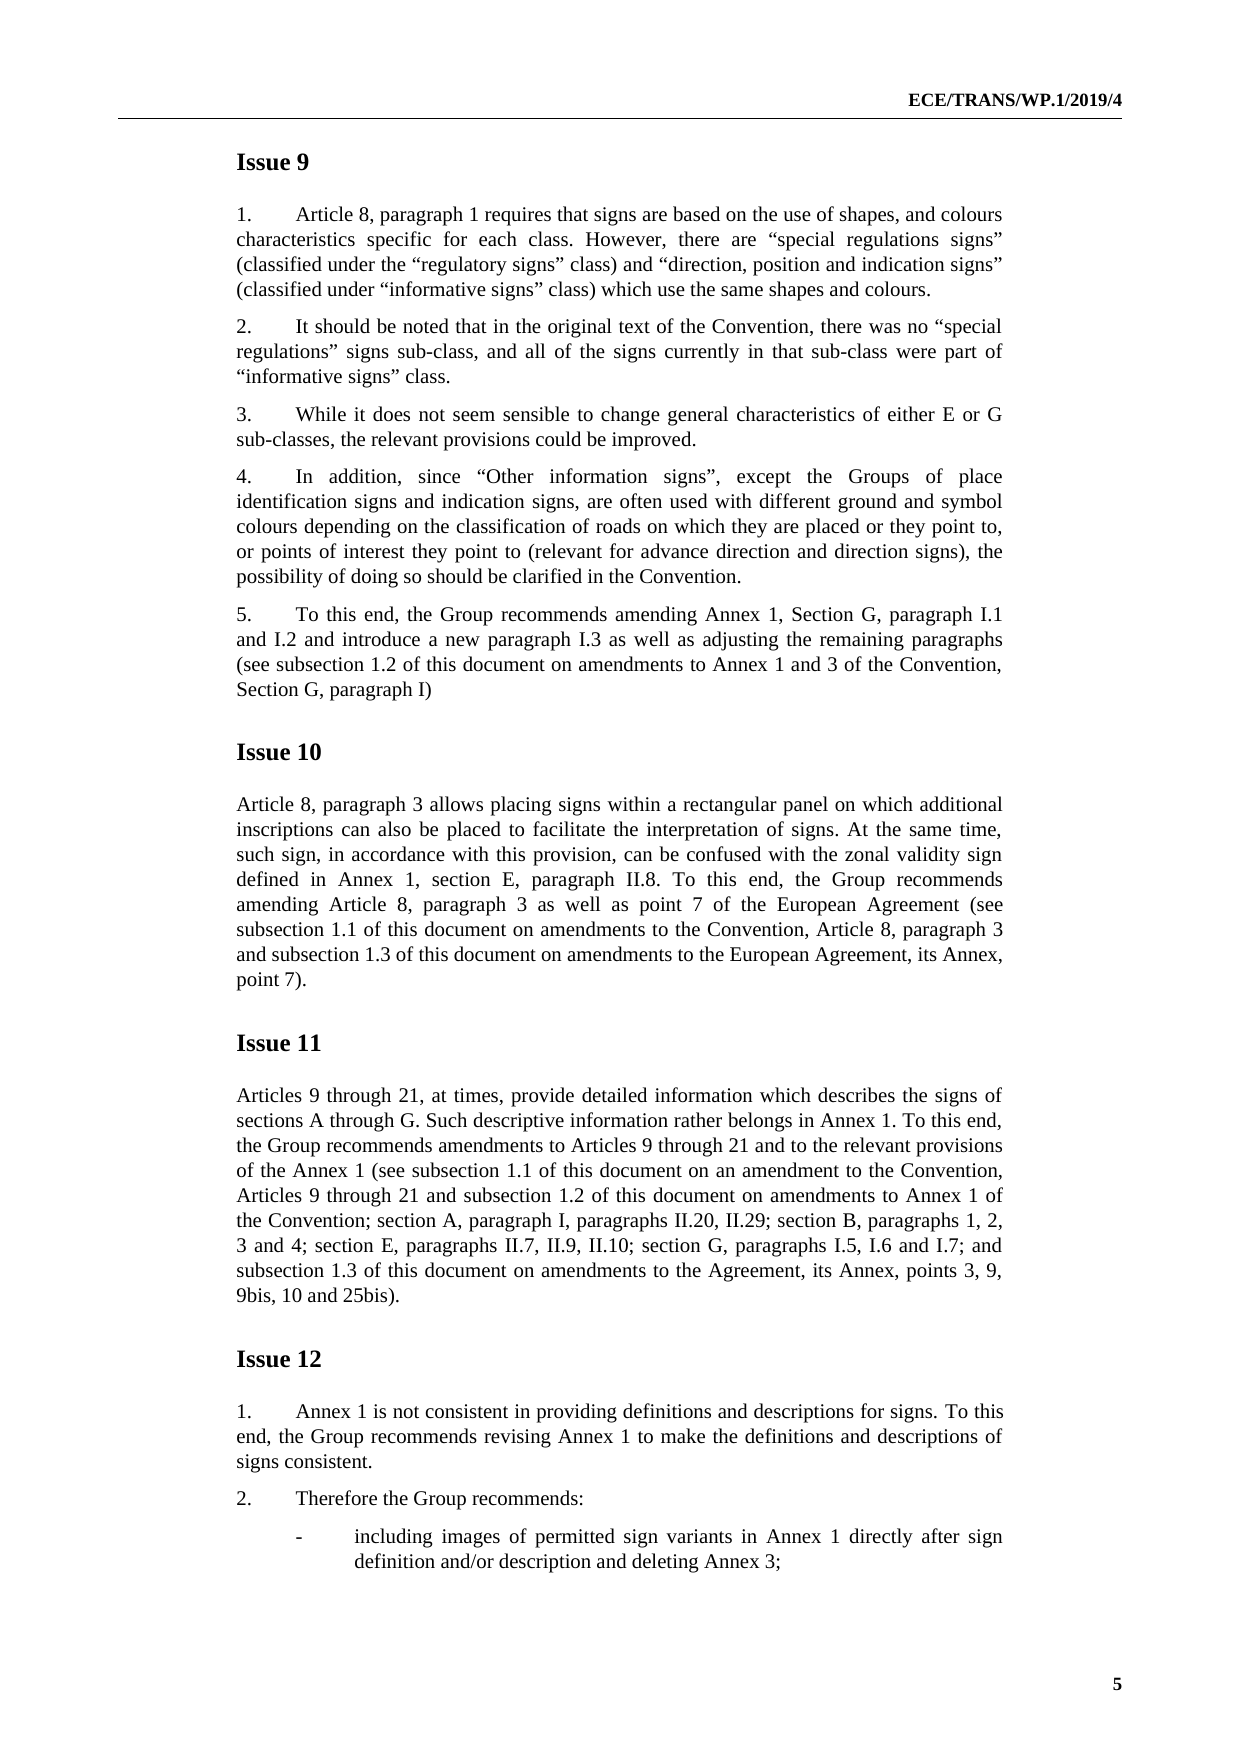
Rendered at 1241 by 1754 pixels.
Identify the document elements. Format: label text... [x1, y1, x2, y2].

text 1. Article 8, paragraph 1 requires that signs are based on the use of shapes, and colours characteristics specific for each class. However, there are “special regulations signs” (classified under the “regulatory signs” class) and “direction, position and indication signs” (classified under “informative signs” class) which use the same shapes and colours. [236, 201, 1004, 301]
text 2. Therefore the Group recommends: [236, 1485, 1004, 1510]
text 4. In addition, since “Other information signs”, except the Groups of place identification signs and indication signs, are often used with different ground and symbol colours depending on the classification of roads on which they are placed or they point to, or points of interest they point to (relevant for advance direction and direction signs), the possibility of doing so should be clarified in the Convention. [236, 463, 1004, 588]
text Issue 11 [118, 1029, 1004, 1057]
text Article 8, paragraph 3 allows placing signs within a rectangular panel on which additional inscriptions can also be placed to facilitate the interpretation of signs. At the same time, such sign, in accordance with this provision, can be confused with the zonal validity sign defined in Annex 1, section E, paragraph II.8. To this end, the Group recommends amending Article 8, paragraph 3 as well as point 7 of the European Agreement (see subsection 1.1 of this document on amendments to the Convention, Article 8, paragraph 3 and subsection 1.3 of this document on amendments to the European Agreement, its Annex, point 7). [236, 791, 1004, 991]
text Articles 9 through 21, at times, provide detailed information which describes the signs of sections A through G. Such descriptive information rather belongs in Annex 1. To this end, the Group recommends amendments to Articles 9 through 21 and to the relevant provisions of the Annex 1 (see subsection 1.1 of this document on an amendment to the Convention, Articles 9 through 21 and subsection 1.2 of this document on amendments to Annex 1 of the Convention; section A, paragraph I, paragraphs II.20, II.29; section B, paragraphs 1, 2, 3 and 4; section E, paragraphs II.7, II.9, II.10; section G, paragraphs I.5, I.6 and I.7; and subsection 1.3 of this document on amendments to the Agreement, its Annex, points 3, 9, 9bis, 10 and 25bis). [236, 1082, 1004, 1307]
text 3. While it does not seem sensible to change general characteristics of either E or G sub-classes, the relevant provisions could be improved. [236, 401, 1004, 451]
text Issue 12 [118, 1344, 1004, 1373]
text 1. Annex 1 is not consistent in providing definitions and descriptions for signs. To this end, the Group recommends revising Annex 1 to make the definitions and descriptions of signs consistent. [236, 1398, 1004, 1473]
text Issue 10 [118, 738, 1004, 766]
text 2. It should be noted that in the original text of the Convention, there was no “special regulations” signs sub-class, and all of the signs currently in that sub-class were part of “informative signs” class. [236, 313, 1004, 388]
text 5. To this end, the Group recommends amending Annex 1, Section G, paragraph I.1 and I.2 and introduce a new paragraph I.3 as well as adjusting the remaining paragraphs (see subsection 1.2 of this document on amendments to Annex 1 and 3 of the Convention, Section G, paragraph I) [236, 601, 1004, 701]
text Issue 9 [118, 148, 1004, 176]
text - including images of permitted sign variants in Annex 1 directly after sign definition and/or description and deleting Annex 3; [295, 1523, 1004, 1573]
